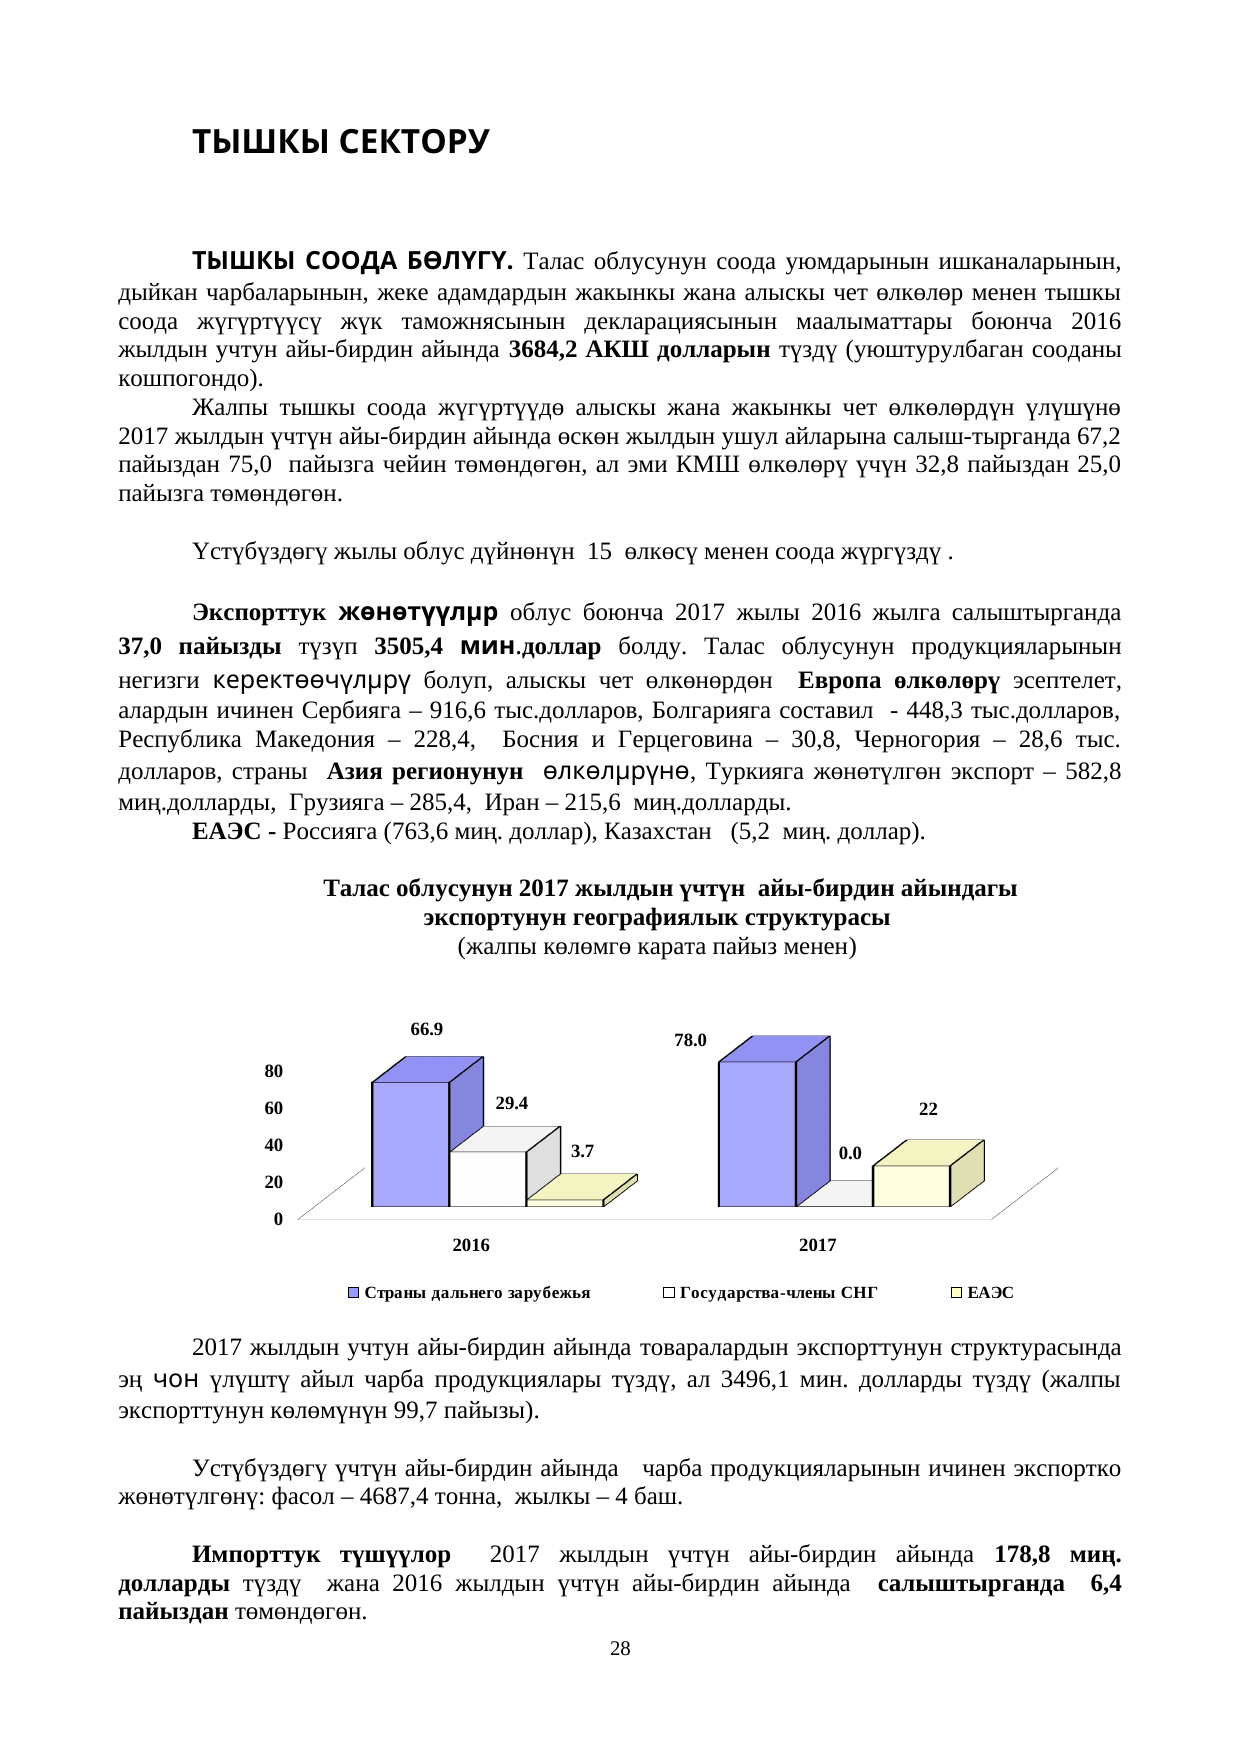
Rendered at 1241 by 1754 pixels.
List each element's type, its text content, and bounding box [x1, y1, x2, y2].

text (жалпы көлөмгө карата пайыз менен) [118, 931, 1122, 959]
text экспортунун географиялык структурасы [118, 902, 1122, 931]
text Үстүбүздөгү жылы облус дүйнөнүн 15 өлкөсү менен соода жүргүздү . [118, 536, 1122, 564]
text Жалпы тышкы соода жүгүртүүдө алыскы жана жакынкы чет өлкөлөрдүн үлүшүнө 2017 жылдын үчтүн айы-бирдин айында өскөн жылдын ушул айларына салыш-тырганда 67,2 пайыздан 75,0 пайызга чейин төмөндөгөн, ал эми КМШ өлкөлөрү үчүн 32,8 пайыздан 25,0 пайызга төмөндөгөн. [118, 392, 1122, 507]
text ТЫШКЫ СООДА БӨЛҮГҮ. Талас облусунун соода уюмдарынын ишканаларынын, дыйкан чарбаларынын, жеке адамдардын жакынкы жана алыскы чет өлкөлөр менен тышкы соода жүгүртүүсү жүк таможнясынын декларациясынын маалыматтары боюнча 2016 жылдын учтун айы-бирдин айында 3684,2 АКШ долларын түздү (уюштурулбаган сооданы кошпогондо). [118, 243, 1122, 392]
text Устүбүздөгү үчтүн айы-бирдин айында чарба продукцияларынын ичинен экспортко жөнөтүлгөнү: фасол – 4687,4 тонна, жылкы – 4 баш. [118, 1453, 1122, 1510]
text ЕАЭС - Россияга (763,6 миң. доллар), Казахстан (5,2 миң. доллар). [118, 816, 1122, 844]
text 2017 жылдын учтун айы-бирдин айында товаралардын экспорттунун структурасында эң чон үлүштү айыл чарба продукциялары түздү, ал 3496,1 мин. долларды түздү (жалпы экспорттунун көлөмүнүн 99,7 пайызы). [118, 1332, 1122, 1424]
text Талас облусунун 2017 жылдын үчтүн айы-бирдин айындагы [118, 873, 1122, 902]
text Импорттук түшүүлор 2017 жылдын үчтүн айы-бирдин айында 178,8 миң. долларды түздү жана 2016 жылдын үчтүн айы-бирдин айында салыштырганда 6,4 пайыздан төмөндөгөн. [118, 1539, 1122, 1625]
text Экспорттук жөнөтүүлµр облус боюнча 2017 жылы 2016 жылга салыштырганда 37,0 пайызды түзүп 3505,4 мин.доллар болду. Талас облусунун продукцияларынын негизги керектөөчүлµрү болуп, алыскы чет өлкөнөрдөн Европа өлкөлөрү эсептелет, алардын ичинен Сербияга – 916,6 тыс.долларов, Болгарияга составил - 448,3 тыс.долларов, Республика Македония – 228,4, Босния и Герцеговина – 30,8, Черногория – 28,6 тыс. долларов, страны Азия регионунун өлкөлµрүнө, Туркияга жөнөтүлгөн экспорт – 582,8 миң.долларды, Грузияга – 285,4, Иран – 215,6 миң.долларды. [118, 593, 1122, 816]
subtitle ТЫШКЫ СЕКТОРУ [192, 118, 1122, 163]
